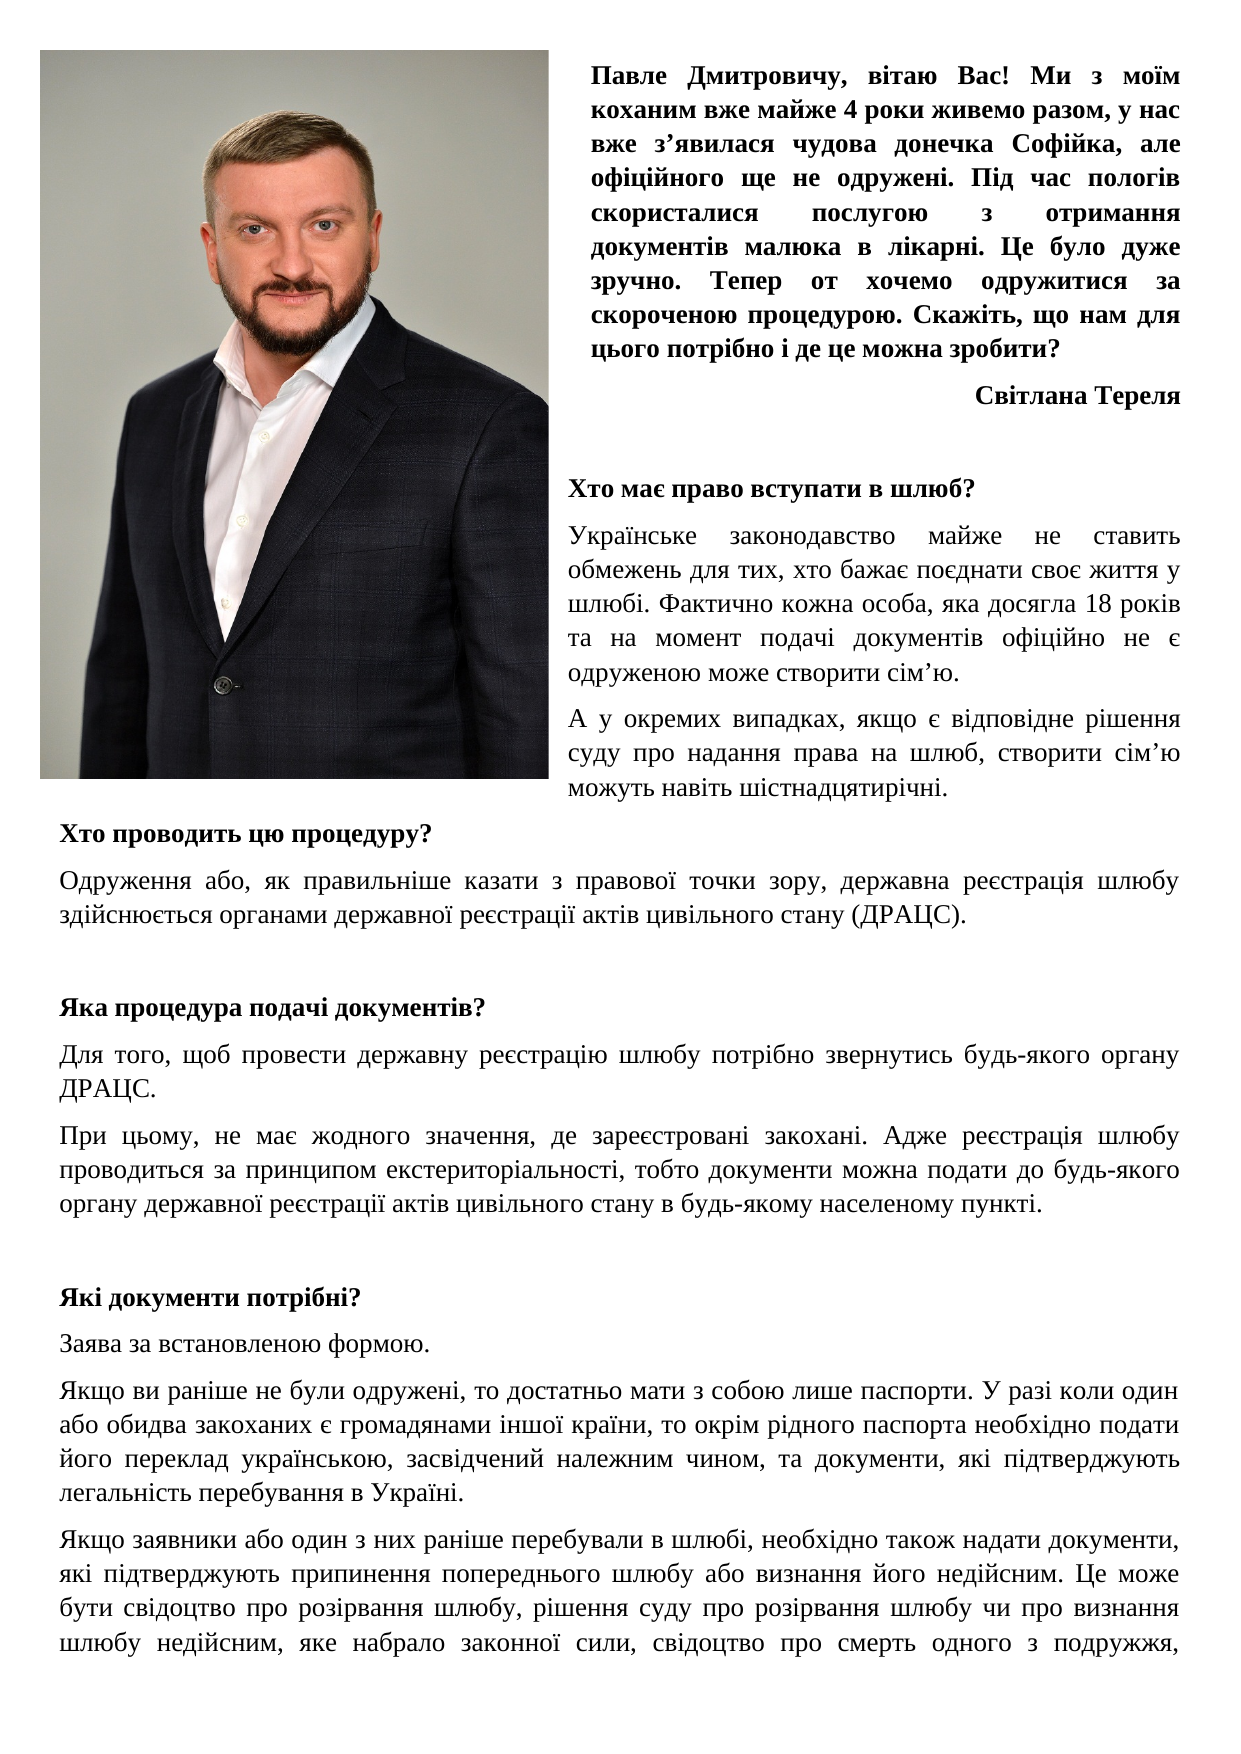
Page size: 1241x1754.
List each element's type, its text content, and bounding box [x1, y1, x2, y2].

text Яка процедура подачі документів? [59, 992, 1181, 1023]
text Хто проводить цю процедуру? [59, 817, 1181, 848]
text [59, 1523, 1181, 1657]
text Заява за встановленою формою. [59, 1327, 1181, 1358]
text Які документи потрібні? [59, 1281, 1181, 1312]
text Українське законодавство майже не ставить обмежень для тих, хто бажає поєднати своє життя у шлюбі. Фактично кожна особа, яка досягла 18 років та на момент подачі документів офіційно не є одруженою може створити сім’ю. [549, 519, 1181, 687]
text При цьому, не має жодного значення, де зареєстровані закохані. Адже реєстрація шлюбу проводиться за принципом екстериторіальності, тобто документи можна подати до будь-якого органу державної реєстрації актів цивільного стану в будь-якому населеному пункті. [59, 1119, 1181, 1218]
text А у окремих випадках, якщо є відповідне рішення суду про надання права на шлюб, створити сім’ю можуть навіть шістнадцятирічні. [59, 702, 1181, 802]
text Павле Дмитровичу, вітаю Вас! Ми з моїм коханим вже майже 4 роки живемо разом, у нас вже з’явилася чудова донечка Софійка, але офіційного ще не одружені. Під час пологів скористалися послугою з отримання документів малюка в лікарні. Це було дуже зручно. Тепер от хочемо одружитися за скороченою процедурою. Скажіть, що нам для цього потрібно і де це можна зробити? [591, 59, 1181, 363]
text Хто має право вступати в шлюб? [549, 472, 1181, 503]
picture [40, 50, 549, 779]
text Одруження або, як правильніше казати з правової точки зору, державна реєстрація шлюбу здійснюється органами державної реєстрації актів цивільного стану (ДРАЦС). [59, 864, 1181, 929]
text Для того, щоб провести державну реєстрацію шлюбу потрібно звернутись будь-якого органу ДРАЦС. [59, 1038, 1181, 1103]
text Якщо ви раніше не були одружені, то достатньо мати з собою лише паспорти. У разі коли один або обидва закоханих є громадянами іншої країни, то окрім рідного паспорта необхідно подати його переклад українською, засвідчений належним чином, та документи, які підтверджують легальність перебування в Україні. [59, 1374, 1181, 1508]
text Світлана Тереля [549, 379, 1181, 410]
